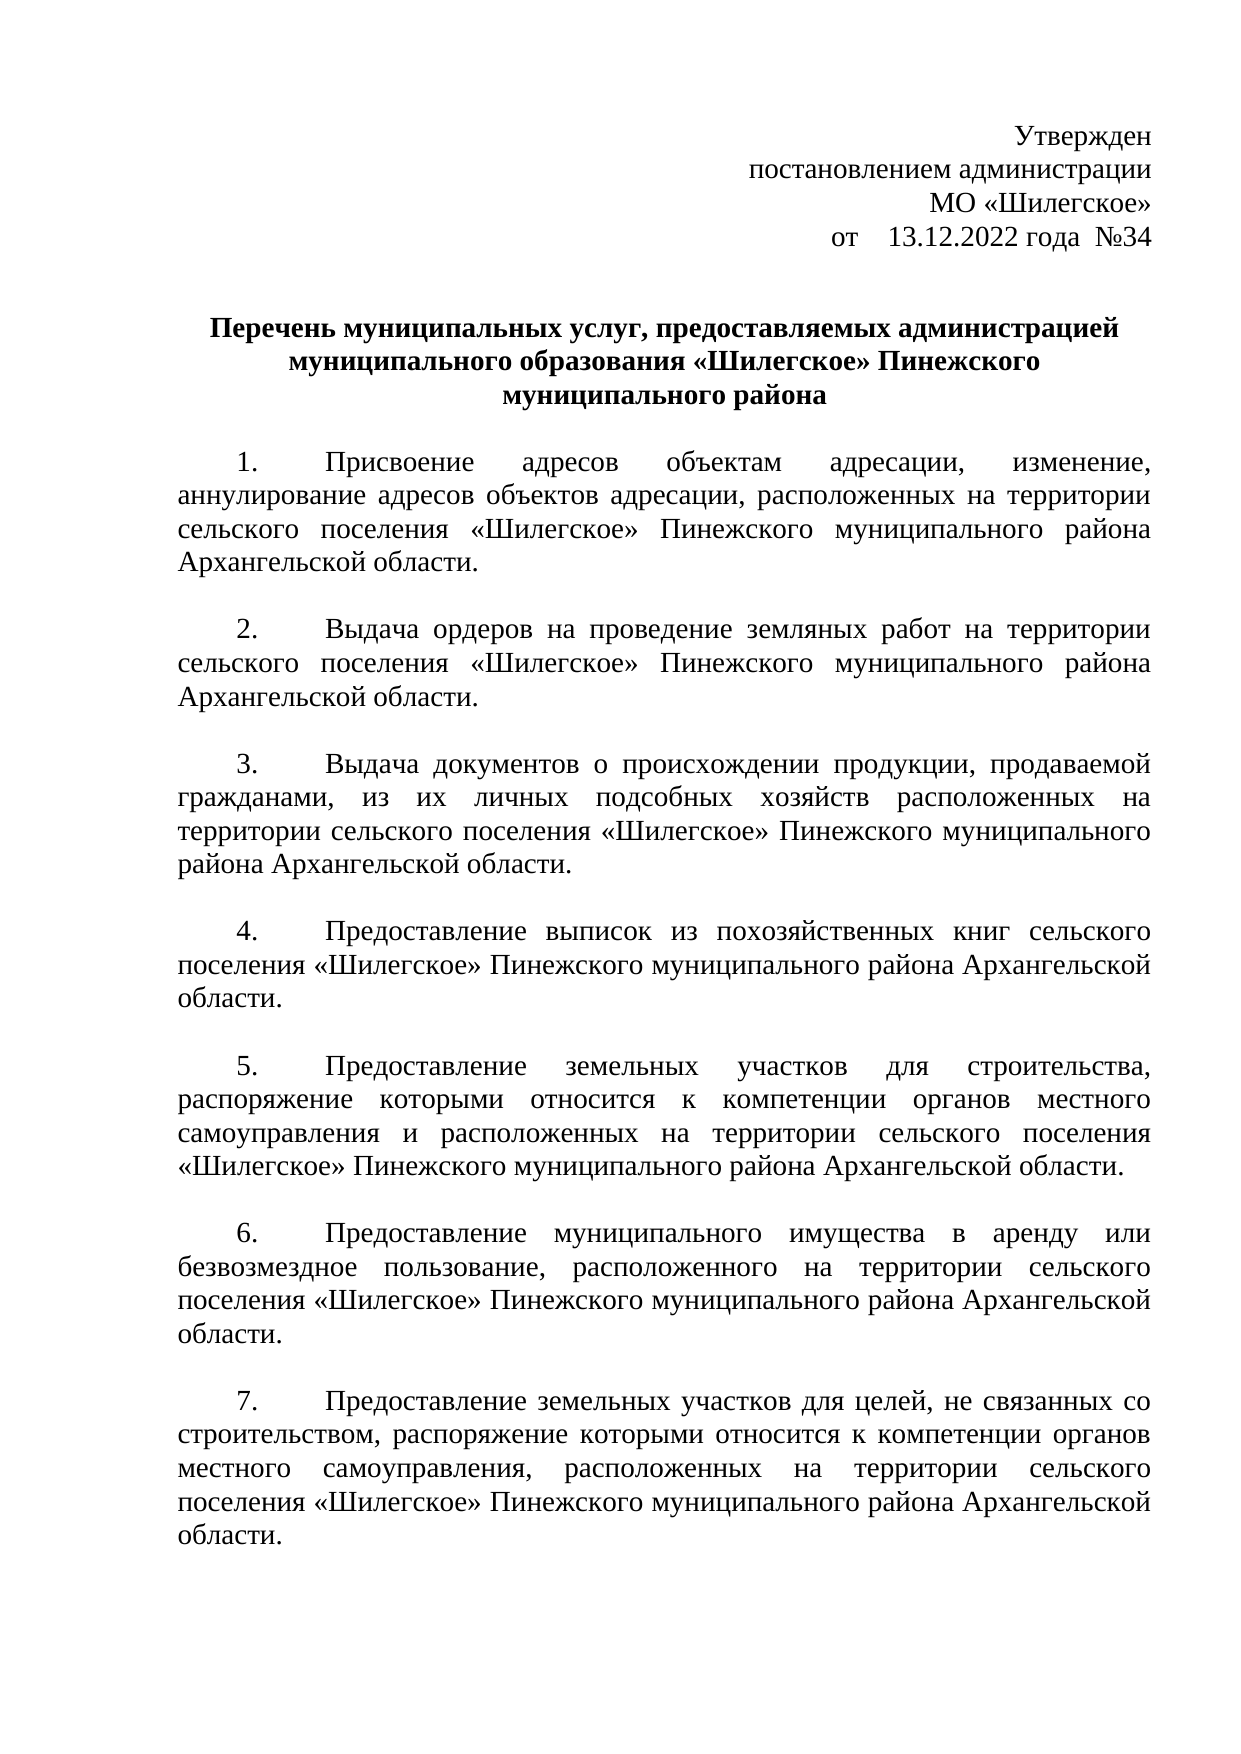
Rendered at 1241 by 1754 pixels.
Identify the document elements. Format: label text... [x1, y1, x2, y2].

text постановлением администрации [177, 152, 1152, 185]
text Утвержден [177, 118, 1152, 152]
list Предоставление муниципального имущества в аренду или безвозмездное пользование, расположенного на территории сельского поселения «Шилегское» Пинежского муниципального района Архангельской области. [177, 1215, 1152, 1349]
list Предоставление земельных участков для строительства, распоряжение которыми относится к компетенции органов местного самоуправления и расположенных на территории сельского поселения «Шилегское» Пинежского муниципального района Архангельской области. [177, 1048, 1152, 1182]
list Выдача документов о происхождении продукции, продаваемой гражданами, из их личных подсобных хозяйств расположенных на территории сельского поселения «Шилегское» Пинежского муниципального района Архангельской области. [177, 746, 1152, 880]
list Предоставление выписок из похозяйственных книг сельского поселения «Шилегское» Пинежского муниципального района Архангельской области. [177, 913, 1152, 1014]
text МО «Шилегское» [177, 185, 1152, 219]
list Предоставление земельных участков для целей, не связанных со строительством, распоряжение которыми относится к компетенции органов местного самоуправления, расположенных на территории сельского поселения «Шилегское» Пинежского муниципального района Архангельской области. [177, 1383, 1152, 1551]
list Выдача ордеров на проведение земляных работ на территории сельского поселения «Шилегское» Пинежского муниципального района Архангельской области. [177, 612, 1152, 712]
text Перечень муниципальных услуг, предоставляемых администрацией муниципального образования «Шилегское» Пинежского муниципального района [177, 310, 1152, 410]
text от 13.12.2022 года №34 [177, 219, 1152, 252]
list Присвоение адресов объектам адресации, изменение, аннулирование адресов объектов адресации, расположенных на территории сельского поселения «Шилегское» Пинежского муниципального района Архангельской области. [177, 444, 1152, 578]
